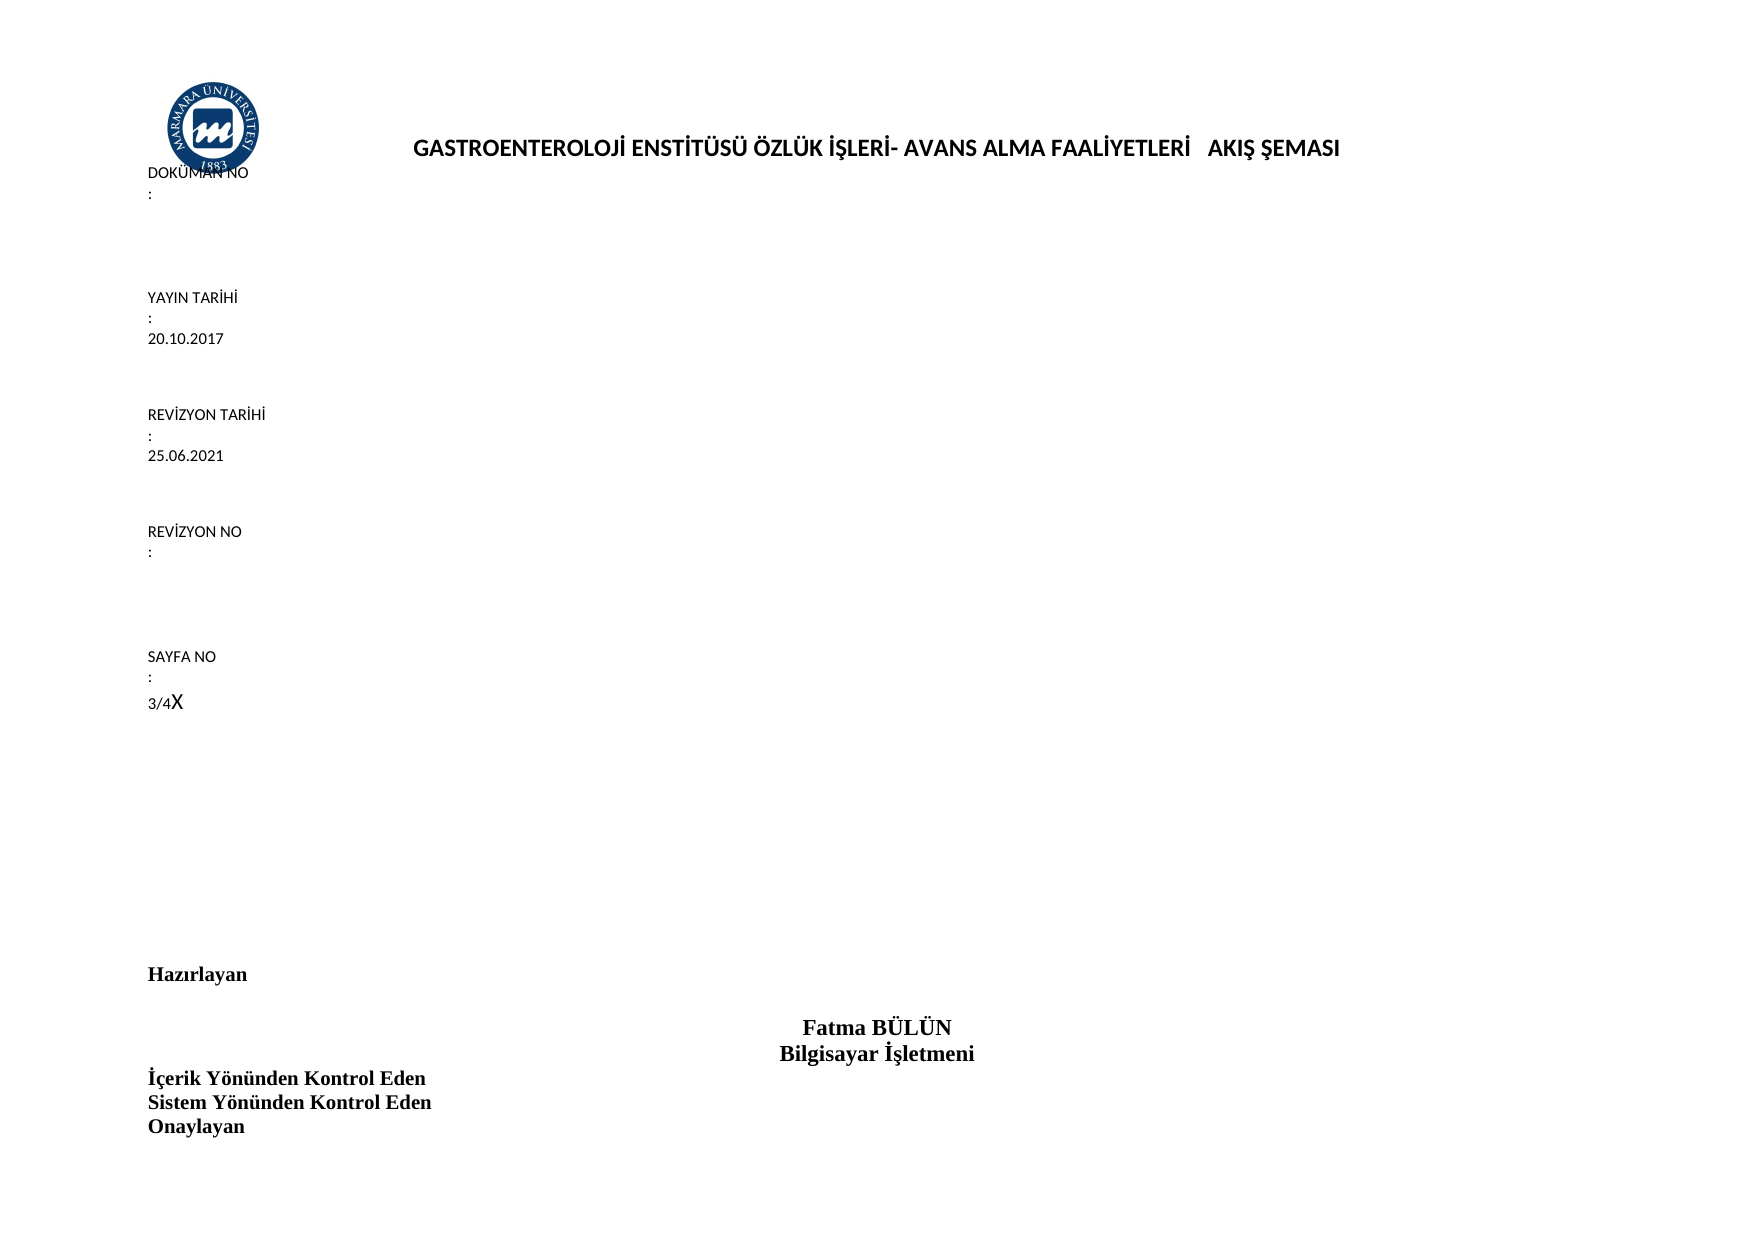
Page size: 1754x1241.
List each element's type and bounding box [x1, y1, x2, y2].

picture [161, 168, 167, 177]
picture [161, 77, 264, 179]
